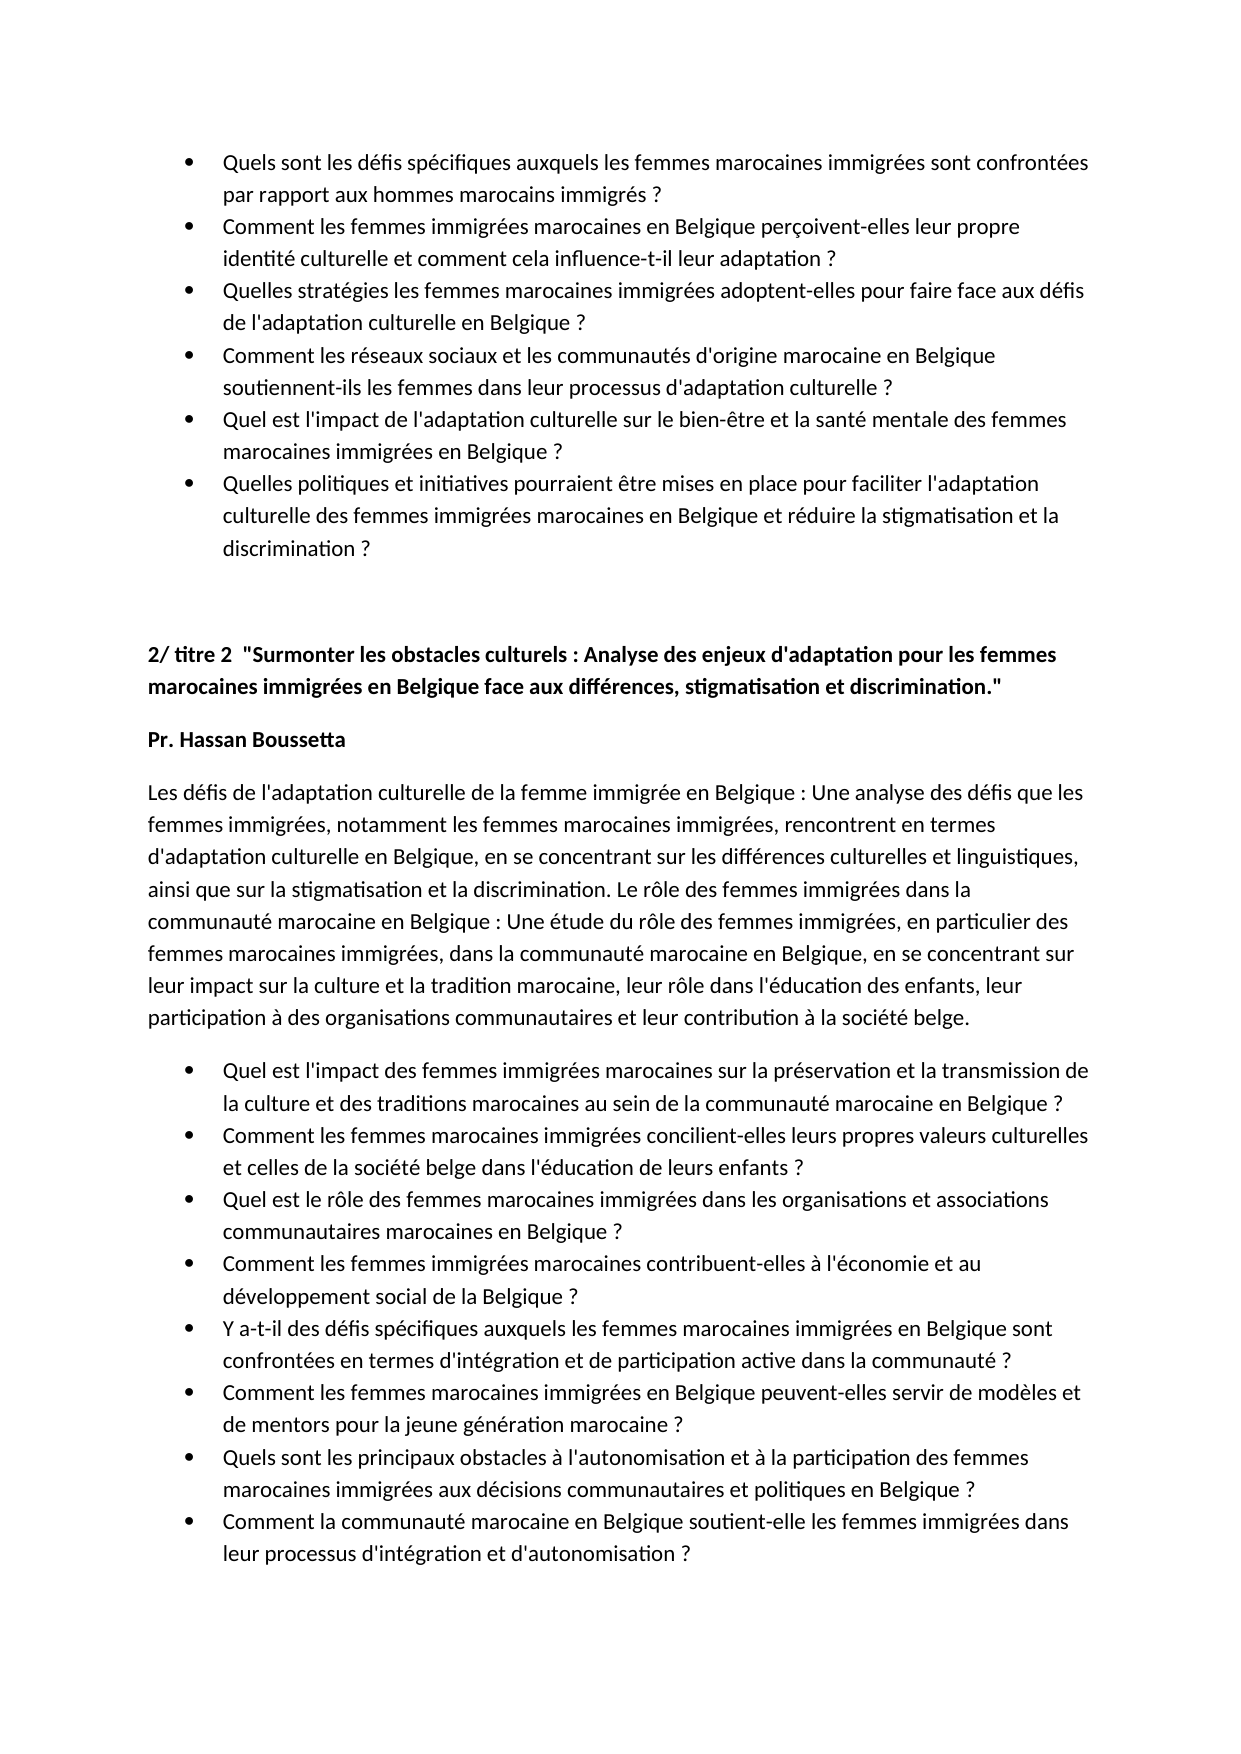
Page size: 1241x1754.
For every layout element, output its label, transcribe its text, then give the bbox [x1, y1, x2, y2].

list Comment les réseaux sociaux et les communautés d'origine marocaine en Belgique soutiennent-ils les femmes dans leur processus d'adaptation culturelle ? [185, 341, 1093, 401]
list Quelles politiques et initiatives pourraient être mises en place pour faciliter l'adaptation culturelle des femmes immigrées marocaines en Belgique et réduire la stigmatisation et la discrimination ? [185, 469, 1093, 562]
list Y a-t-il des défis spécifiques auxquels les femmes marocaines immigrées en Belgique sont confrontées en termes d'intégration et de participation active dans la communauté ? [185, 1314, 1093, 1374]
text 2/ titre 2 "Surmonter les obstacles culturels : Analyse des enjeux d'adaptation pour les femmes marocaines immigrées en Belgique face aux différences, stigmatisation et discrimination." [148, 640, 1093, 700]
text Les défis de l'adaptation culturelle de la femme immigrée en Belgique : Une analyse des défis que les femmes immigrées, notamment les femmes marocaines immigrées, rencontrent en termes d'adaptation culturelle en Belgique, en se concentrant sur les différences culturelles et linguistiques, ainsi que sur la stigmatisation et la discrimination. Le rôle des femmes immigrées dans la communauté marocaine en Belgique : Une étude du rôle des femmes immigrées, en particulier des femmes marocaines immigrées, dans la communauté marocaine en Belgique, en se concentrant sur leur impact sur la culture et la tradition marocaine, leur rôle dans l'éducation des enfants, leur participation à des organisations communautaires et leur contribution à la société belge. [148, 778, 1093, 1031]
list Comment la communauté marocaine en Belgique soutient-elle les femmes immigrées dans leur processus d'intégration et d'autonomisation ? [185, 1507, 1093, 1567]
list Quel est l'impact des femmes immigrées marocaines sur la préservation et la transmission de la culture et des traditions marocaines au sein de la communauté marocaine en Belgique ? [185, 1056, 1093, 1117]
list Quel est le rôle des femmes marocaines immigrées dans les organisations et associations communautaires marocaines en Belgique ? [185, 1185, 1093, 1245]
list Comment les femmes immigrées marocaines contribuent-elles à l'économie et au développement social de la Belgique ? [185, 1249, 1093, 1310]
list Quel est l'impact de l'adaptation culturelle sur le bien-être et la santé mentale des femmes marocaines immigrées en Belgique ? [185, 405, 1093, 465]
text Pr. Hassan Boussetta [148, 725, 1093, 753]
list Comment les femmes immigrées marocaines en Belgique perçoivent-elles leur propre identité culturelle et comment cela influence-t-il leur adaptation ? [185, 212, 1093, 272]
list Quels sont les principaux obstacles à l'autonomisation et à la participation des femmes marocaines immigrées aux décisions communautaires et politiques en Belgique ? [185, 1443, 1093, 1503]
list Quelles stratégies les femmes marocaines immigrées adoptent-elles pour faire face aux défis de l'adaptation culturelle en Belgique ? [185, 276, 1093, 337]
list Quels sont les défis spécifiques auxquels les femmes marocaines immigrées sont confrontées par rapport aux hommes marocains immigrés ? [185, 148, 1093, 208]
list Comment les femmes marocaines immigrées en Belgique peuvent-elles servir de modèles et de mentors pour la jeune génération marocaine ? [185, 1378, 1093, 1438]
list Comment les femmes marocaines immigrées concilient-elles leurs propres valeurs culturelles et celles de la société belge dans l'éducation de leurs enfants ? [185, 1121, 1093, 1181]
